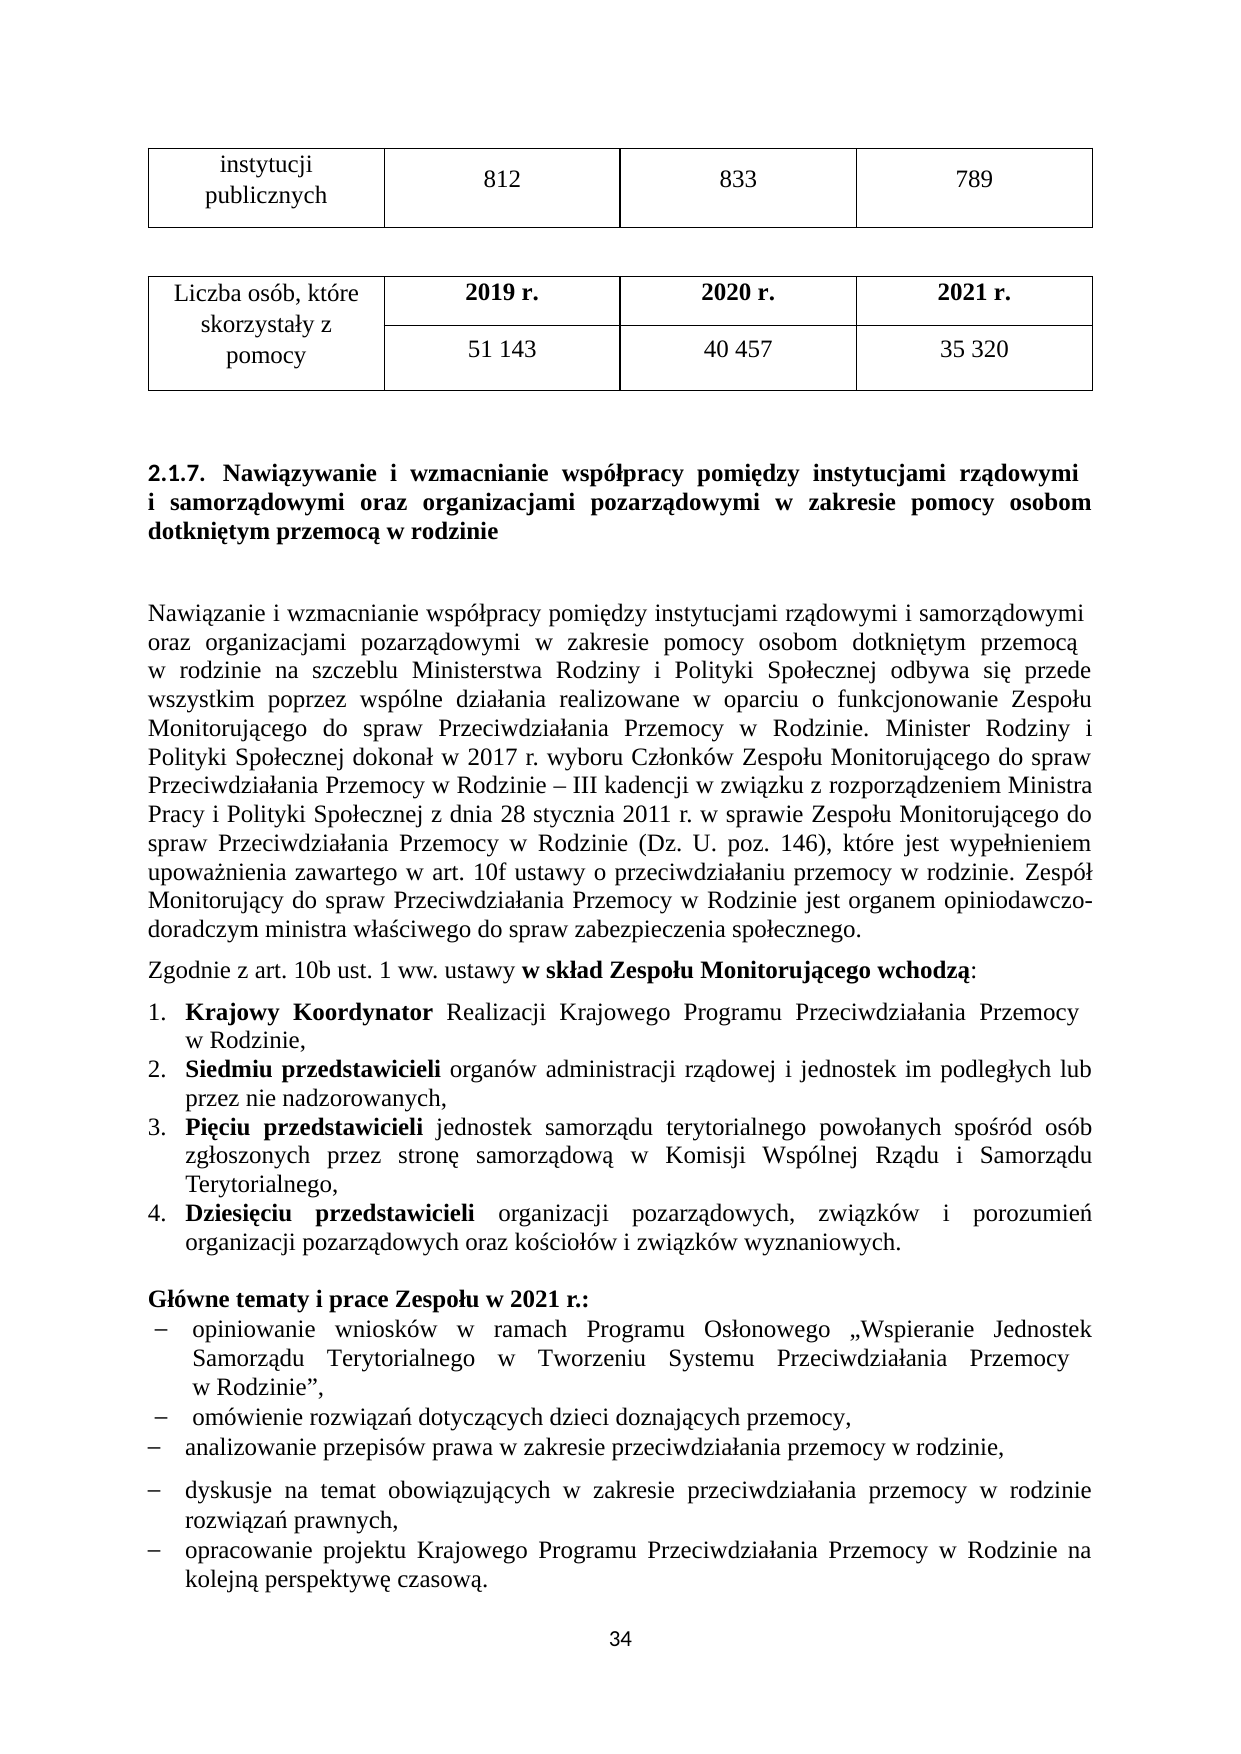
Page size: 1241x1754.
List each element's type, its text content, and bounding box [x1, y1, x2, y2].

list opracowanie projektu Krajowego Programu Przeciwdziałania Przemocy w Rodzinie na kolejną perspektywę czasową. [148, 1534, 1093, 1593]
list analizowanie przepisów prawa w zakresie przeciwdziałania przemocy w rodzinie, [148, 1431, 1093, 1462]
table_cell 789 [857, 149, 1092, 227]
table_header 2021 r. [857, 277, 1092, 324]
text 2.1.7. Nawiązywanie i wzmacnianie współpracy pomiędzy instytucjami rządowymi i samorządowymi oraz organizacjami pozarządowymi w zakresie pomocy osobom dotkniętym przemocą w rodzinie [148, 457, 1093, 545]
text Główne tematy i prace Zespołu w 2021 r.: [148, 1284, 1093, 1313]
table_cell 812 [385, 149, 619, 227]
list Dziesięciu przedstawicieli organizacji pozarządowych, związków i porozumień organizacji pozarządowych oraz kościołów i związków wyznaniowych. [148, 1198, 1093, 1255]
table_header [149, 149, 384, 227]
table_cell 40 457 [621, 326, 856, 389]
text Nawiązanie i wzmacnianie współpracy pomiędzy instytucjami rządowymi i samorządowymi oraz organizacjami pozarządowymi w zakresie pomocy osobom dotkniętym przemocą w rodzinie na szczeblu Ministerstwa Rodziny i Polityki Społecznej odbywa się przede wszystkim poprzez wspólne działania realizowane w oparciu o funkcjonowanie Zespołu Monitorującego do spraw Przeciwdziałania Przemocy w Rodzinie. Minister Rodziny i Polityki Społecznej dokonał w 2017 r. wyboru Członków Zespołu Monitorującego do spraw Przeciwdziałania Przemocy w Rodzinie – III kadencji w związku z rozporządzeniem Ministra Pracy i Polityki Społecznej z dnia 28 stycznia 2011 r. w sprawie Zespołu Monitorującego do spraw Przeciwdziałania Przemocy w Rodzinie (Dz. U. poz. 146), które jest wypełnieniem upoważnienia zawartego w art. 10f ustawy o przeciwdziałaniu przemocy w rodzinie. Zespół Monitorujący do spraw Przeciwdziałania Przemocy w Rodzinie jest organem opiniodawczo-doradczym ministra właściwego do spraw zabezpieczenia społecznego. [148, 598, 1093, 943]
list Krajowy Koordynator Realizacji Krajowego Programu Przeciwdziałania Przemocy w Rodzinie, [148, 997, 1093, 1054]
table_cell 833 [621, 149, 856, 227]
list opiniowanie wniosków w ramach Programu Osłonowego „Wspieranie Jednostek Samorządu Terytorialnego w Tworzeniu Systemu Przeciwdziałania Przemocy w Rodzinie”, [154, 1313, 1093, 1401]
list omówienie rozwiązań dotyczących dzieci doznających przemocy, [154, 1401, 1093, 1431]
table_cell 51 143 [385, 326, 619, 389]
text Zgodnie z art. 10b ust. 1 ww. ustawy w skład Zespołu Monitorującego wchodzą: [148, 955, 1093, 984]
list dyskusje na temat obowiązujących w zakresie przeciwdziałania przemocy w rodzinie rozwiązań prawnych, [148, 1474, 1093, 1534]
table_header 2019 r. [385, 277, 619, 324]
list Pięciu przedstawicieli jednostek samorządu terytorialnego powołanych spośród osób zgłoszonych przez stronę samorządową w Komisji Wspólnej Rządu i Samorządu Terytorialnego, [148, 1112, 1093, 1198]
table_header Liczba osób, które skorzystały z pomocy [149, 277, 384, 389]
list Siedmiu przedstawicieli organów administracji rządowej i jednostek im podległych lub przez nie nadzorowanych, [148, 1054, 1093, 1112]
table_header 2020 r. [621, 277, 856, 324]
table_cell 35 320 [857, 326, 1092, 389]
